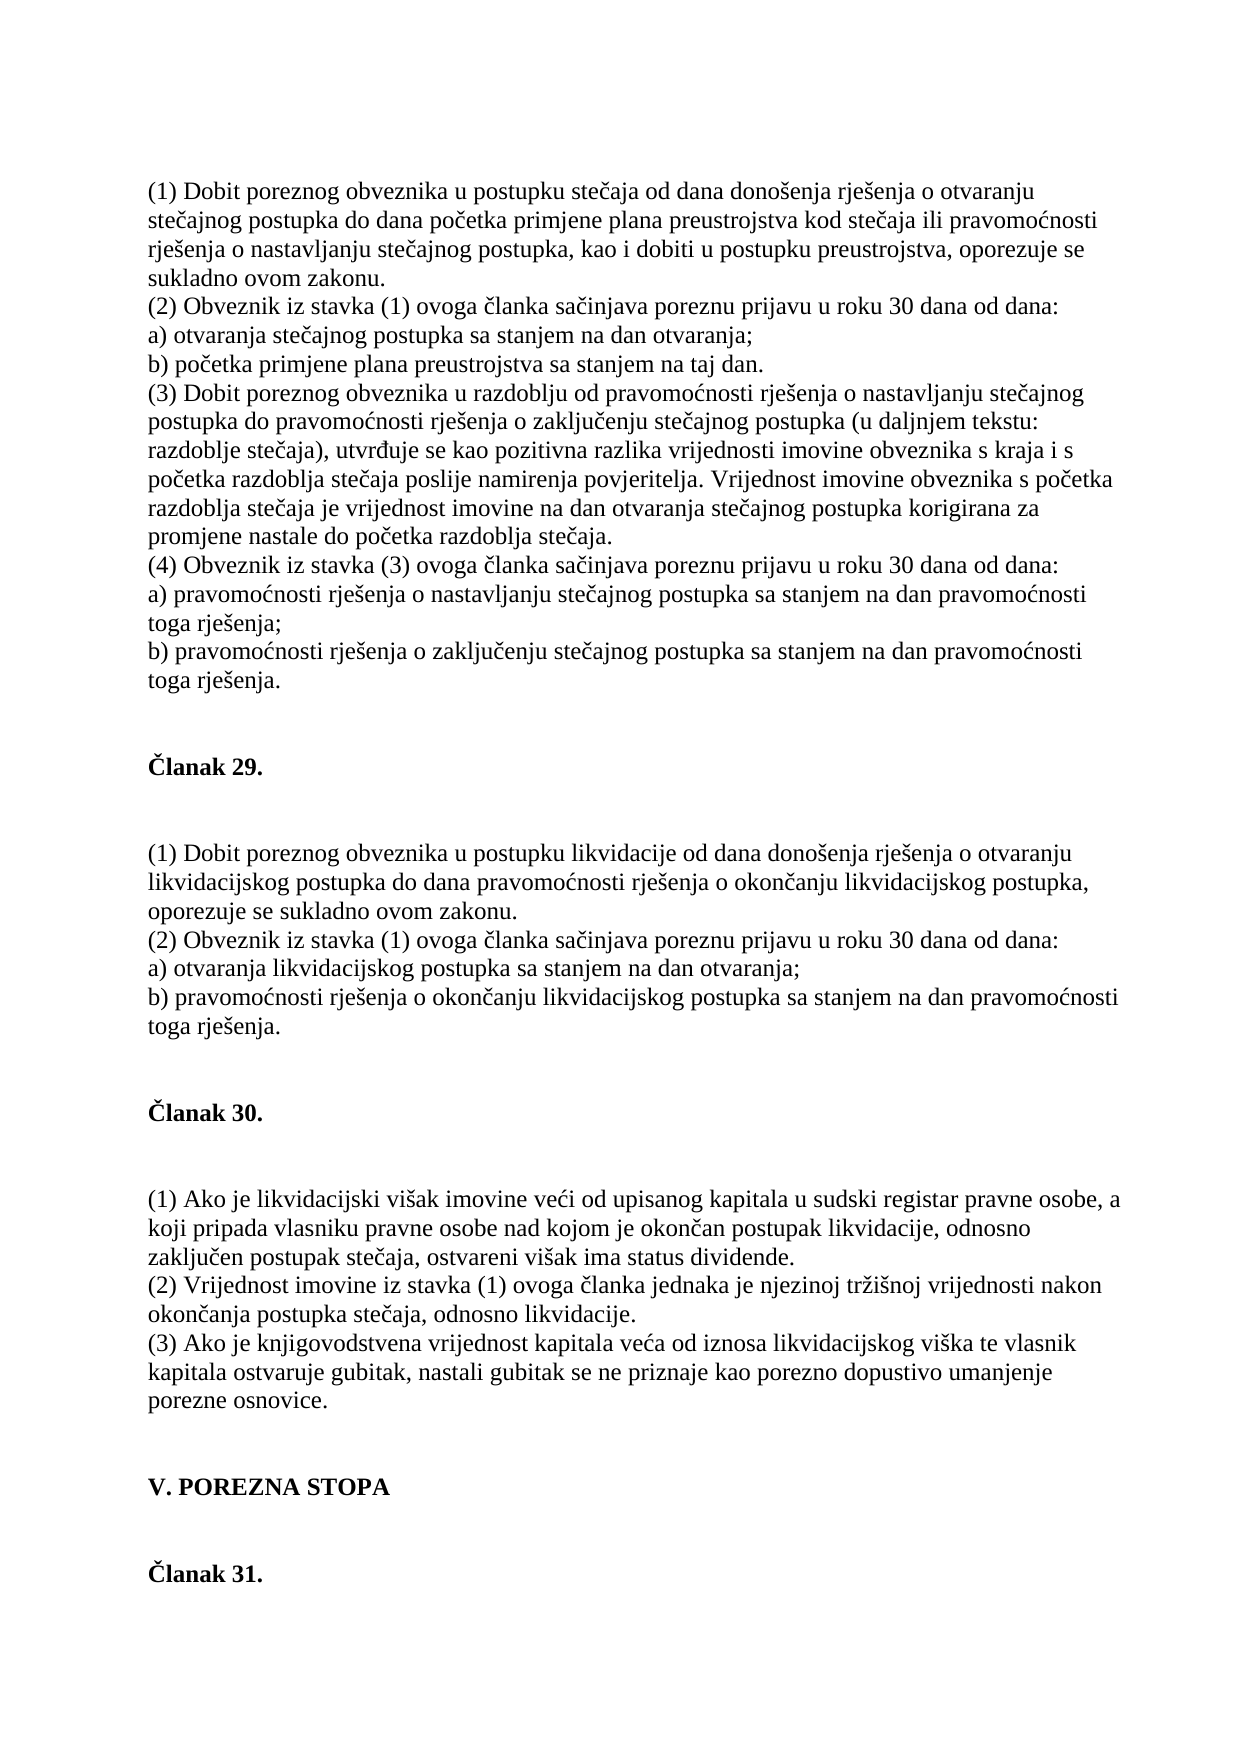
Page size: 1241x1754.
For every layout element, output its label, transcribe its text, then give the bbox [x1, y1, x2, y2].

text (1) Dobit poreznog obveznika u postupku stečaja od dana donošenja rješenja o otvaranju stečajnog postupka do dana početka primjene plana preustrojstva kod stečaja ili pravomoćnosti rješenja o nastavljanju stečajnog postupka, kao i dobiti u postupku preustrojstva, oporezuje se sukladno ovom zakonu. (2) Obveznik iz stavka (1) ovoga članka sačinjava poreznu prijavu u roku 30 dana od dana: a) otvaranja stečajnog postupka sa stanjem na dan otvaranja; b) početka primjene plana preustrojstva sa stanjem na taj dan. (3) Dobit poreznog obveznika u razdoblju od pravomoćnosti rješenja o nastavljanju stečajnog postupka do pravomoćnosti rješenja o zaključenju stečajnog postupka (u daljnjem tekstu: razdoblje stečaja), utvrđuje se kao pozitivna razlika vrijednosti imovine obveznika s kraja i s početka razdoblja stečaja poslije namirenja povjeritelja. Vrijednost imovine obveznika s početka razdoblja stečaja je vrijednost imovine na dan otvaranja stečajnog postupka korigirana za promjene nastale do početka razdoblja stečaja. (4) Obveznik iz stavka (3) ovoga članka sačinjava poreznu prijavu u roku 30 dana od dana: a) pravomoćnosti rješenja o nastavljanju stečajnog postupka sa stanjem na dan pravomoćnosti toga rješenja; b) pravomoćnosti rješenja o zaključenju stečajnog postupka sa stanjem na dan pravomoćnosti toga rješenja. [148, 148, 1122, 694]
text V. POREZNA STOPA [148, 1443, 1122, 1501]
text Članak 31. [148, 1530, 1122, 1588]
text (1) Dobit poreznog obveznika u postupku likvidacije od dana donošenja rješenja o otvaranju likvidacijskog postupka do dana pravomoćnosti rješenja o okončanju likvidacijskog postupka, oporezuje se sukladno ovom zakonu. (2) Obveznik iz stavka (1) ovoga članka sačinjava poreznu prijavu u roku 30 dana od dana: a) otvaranja likvidacijskog postupka sa stanjem na dan otvaranja; b) pravomoćnosti rješenja o okončanju likvidacijskog postupka sa stanjem na dan pravomoćnosti toga rješenja. [148, 810, 1122, 1040]
text (1) Ako je likvidacijski višak imovine veći od upisanog kapitala u sudski registar pravne osobe, a koji pripada vlasniku pravne osobe nad kojom je okončan postupak likvidacije, odnosno zaključen postupak stečaja, ostvareni višak ima status dividende. (2) Vrijednost imovine iz stavka (1) ovoga članka jednaka je njezinoj tržišnoj vrijednosti nakon okončanja postupka stečaja, odnosno likvidacije. (3) Ako je knjigovodstvena vrijednost kapitala veća od iznosa likvidacijskog viška te vlasnik kapitala ostvaruje gubitak, nastali gubitak se ne priznaje kao porezno dopustivo umanjenje porezne osnovice. [148, 1156, 1122, 1414]
text Članak 30. [148, 1069, 1122, 1126]
text Članak 29. [148, 723, 1122, 781]
